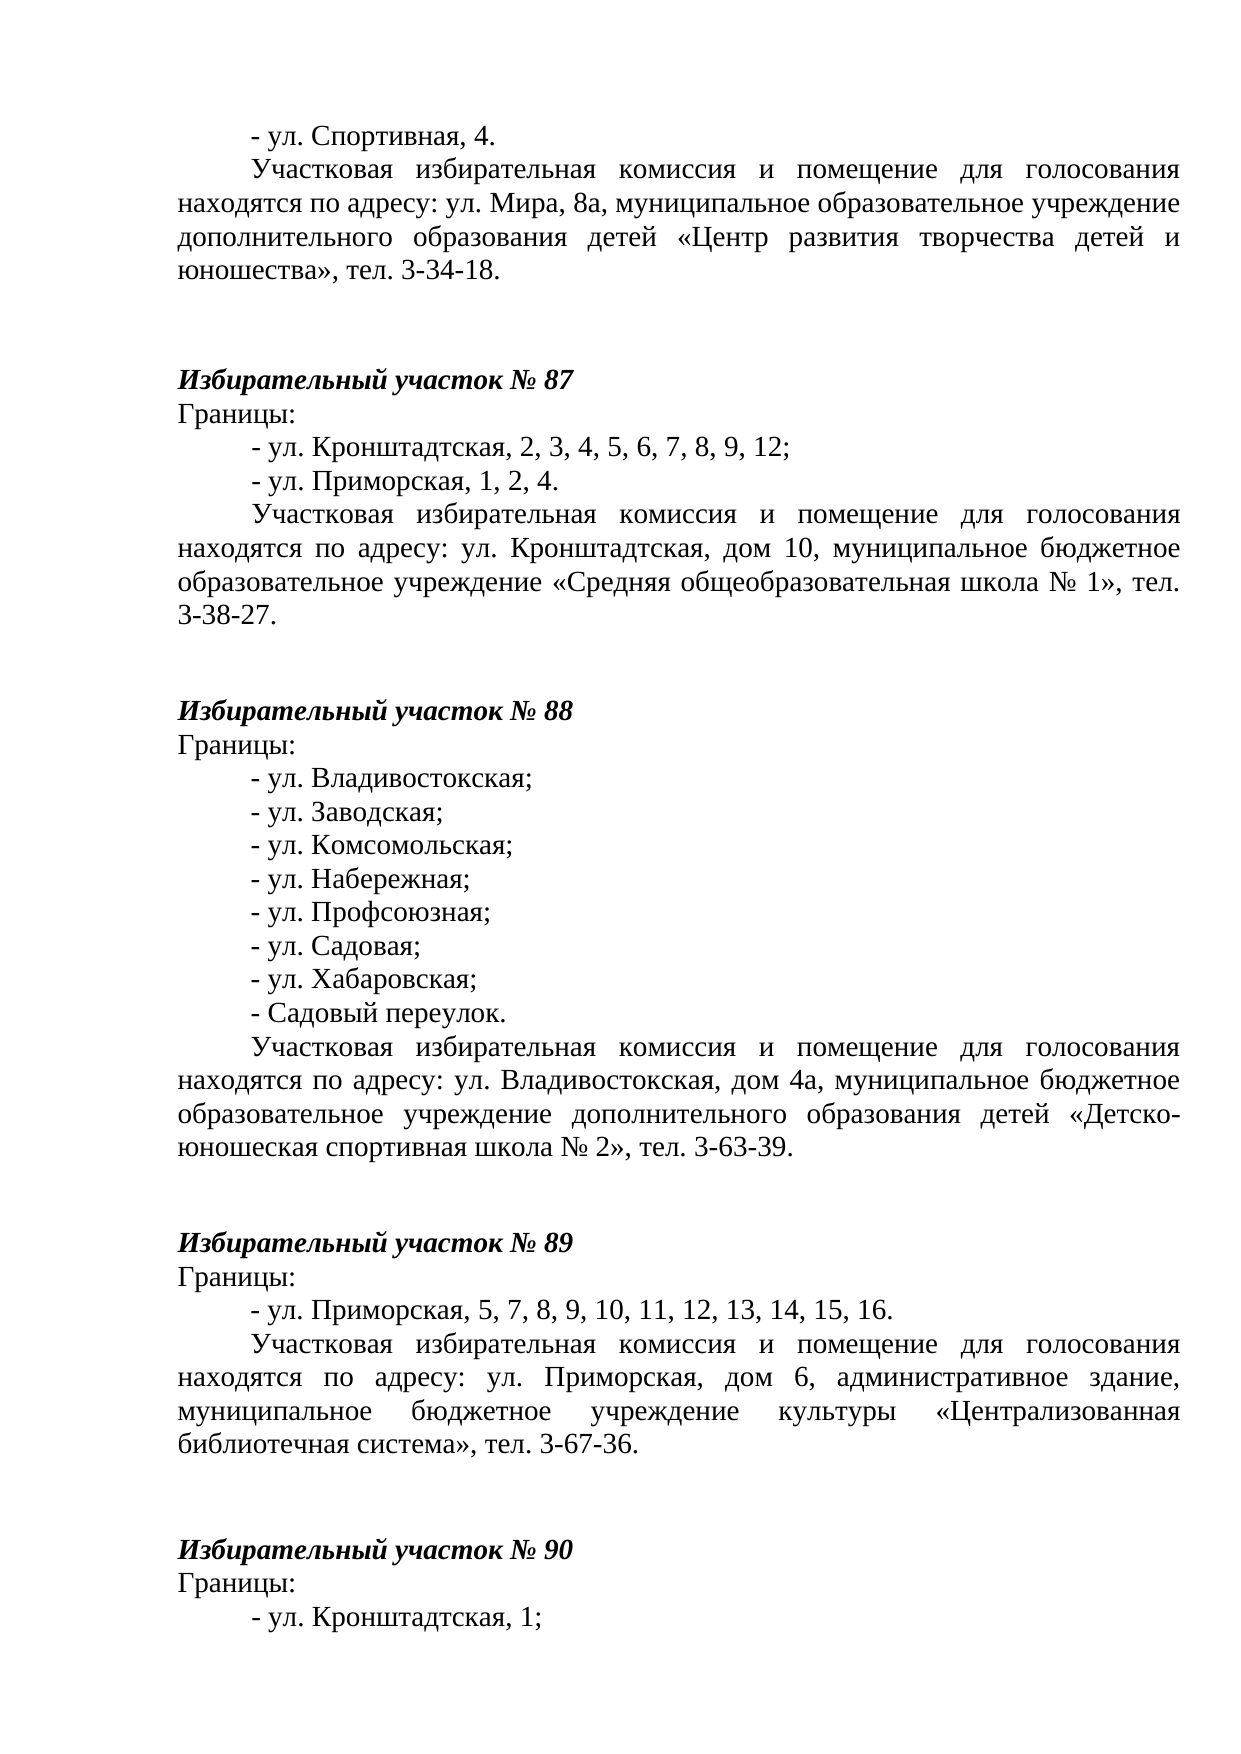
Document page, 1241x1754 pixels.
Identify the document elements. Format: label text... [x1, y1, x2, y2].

text - ул. Хабаровская; [177, 962, 1181, 995]
text - ул. Владивостокская; [177, 760, 1181, 794]
text - ул. Спортивная, 4. [177, 118, 1181, 152]
text Избирательный участок № 89 [177, 1225, 1181, 1259]
text Границы: [177, 1259, 1181, 1292]
text - ул. Приморская, 5, 7, 8, 9, 10, 11, 12, 13, 14, 15, 16. [177, 1292, 1181, 1326]
text - ул. Садовая; [177, 928, 1181, 962]
text - ул. Набережная; [177, 861, 1181, 894]
text Участковая избирательная комиссия и помещение для голосования находятся по адресу: ул. Владивостокская, дом 4а, муниципальное бюджетное образовательное учреждение дополнительного образования детей «Детско-юношеская спортивная школа № 2», тел. 3-63-39. [177, 1029, 1181, 1163]
text Границы: [177, 1565, 1181, 1599]
text Избирательный участок № 88 [177, 693, 1181, 727]
text Избирательный участок № 87 [177, 362, 1181, 396]
text Участковая избирательная комиссия и помещение для голосования находятся по адресу: ул. Кронштадтская, дом 10, муниципальное бюджетное образовательное учреждение «Средняя общеобразовательная школа № 1», тел. 3-38-27. [177, 497, 1181, 631]
text - ул. Профсоюзная; [177, 894, 1181, 928]
text - ул. Кронштадтская, 1; [177, 1599, 1181, 1632]
text - ул. Приморская, 1, 2, 4. [177, 463, 1181, 497]
text - ул. Заводская; [177, 794, 1181, 827]
text - ул. Комсомольская; [177, 827, 1181, 861]
text Границы: [177, 396, 1181, 429]
text Участковая избирательная комиссия и помещение для голосования находятся по адресу: ул. Мира, 8а, муниципальное образовательное учреждение дополнительного образования детей «Центр развития творчества детей и юношества», тел. 3-34-18. [177, 152, 1181, 286]
text Границы: [177, 727, 1181, 760]
text - Садовый переулок. [177, 995, 1181, 1029]
text Участковая избирательная комиссия и помещение для голосования находятся по адресу: ул. Приморская, дом 6, административное здание, муниципальное бюджетное учреждение культуры «Централизованная библиотечная система», тел. 3-67-36. [177, 1326, 1181, 1460]
text - ул. Кронштадтская, 2, 3, 4, 5, 6, 7, 8, 9, 12; [177, 429, 1181, 463]
text Избирательный участок № 90 [177, 1532, 1181, 1565]
